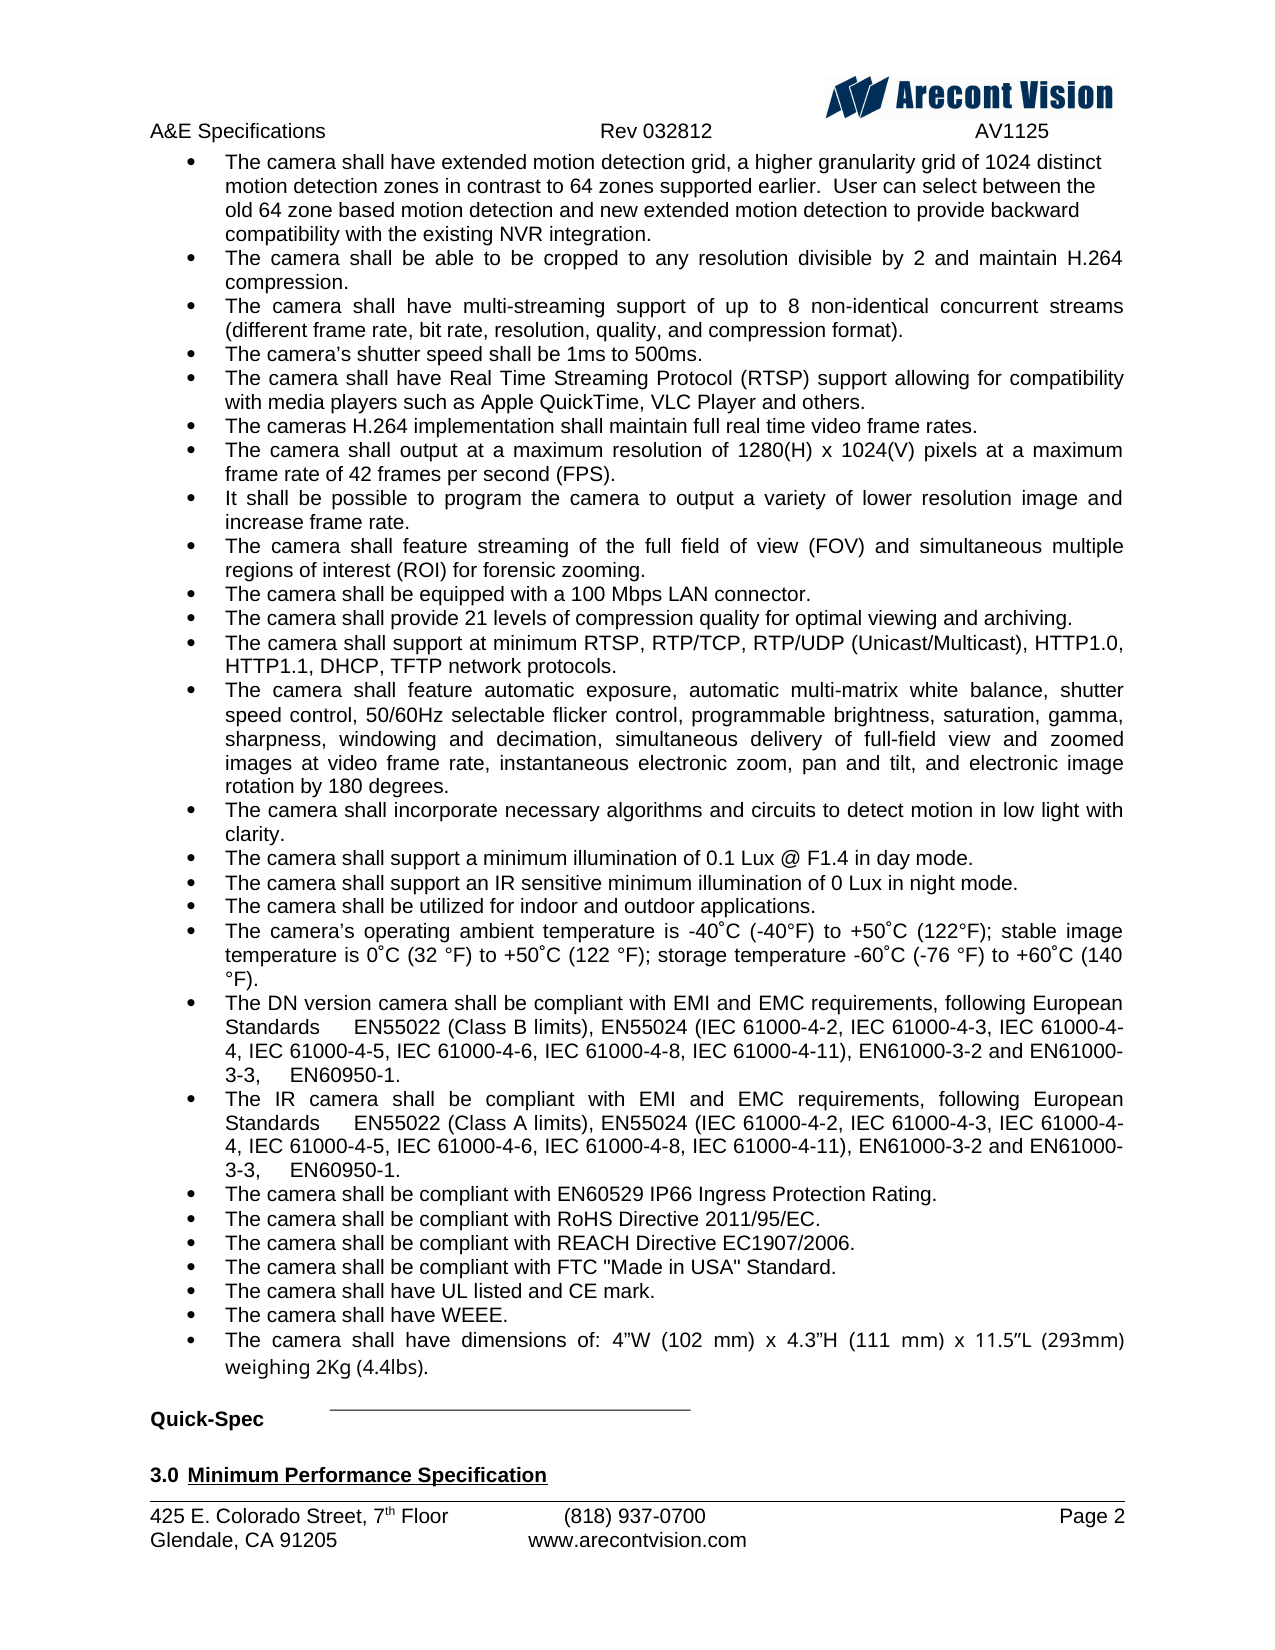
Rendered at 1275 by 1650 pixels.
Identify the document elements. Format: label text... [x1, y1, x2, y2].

list The camera shall be compliant with REACH Directive EC1907/2006. [187, 1230, 1125, 1254]
list The camera shall feature automatic exposure, automatic multi-matrix white balance, shutter speed control, 50/60Hz selectable flicker control, programmable brightness, saturation, gamma, sharpness, windowing and decimation, simultaneous delivery of full-field view and zoomed images at video frame rate, instantaneous electronic zoom, pan and tilt, and electronic image rotation by 180 degrees. [187, 678, 1125, 798]
picture [825, 75, 1114, 119]
list The camera shall support a minimum illumination of 0.1 Lux @ F1.4 in day mode. [187, 846, 1125, 870]
list The camera shall be compliant with EN60529 IP66 Ingress Protection Rating. [187, 1182, 1125, 1206]
list The camera shall be utilized for indoor and outdoor applications. [187, 894, 1125, 918]
list The camera shall have extended motion detection grid, a higher granularity grid of 1024 distinct motion detection zones in contrast to 64 zones supported earlier. User can select between the old 64 zone based motion detection and new extended motion detection to provide backward compatibility with the existing NVR integration. [187, 150, 1125, 246]
subtitle Quick-Spec [150, 1406, 1125, 1433]
list The camera shall provide 21 levels of compression quality for optimal viewing and archiving. [187, 606, 1125, 630]
list The camera shall have Real Time Streaming Protocol (RTSP) support allowing for compatibility with media players such as Apple QuickTime, VLC Player and others. [187, 366, 1125, 414]
list The camera shall be equipped with a 100 Mbps LAN connector. [187, 582, 1125, 606]
list The camera shall feature streaming of the full field of view (FOV) and simultaneous multiple regions of interest (ROI) for forensic zooming. [187, 534, 1125, 582]
list The camera shall have dimensions of: 4”W (102 mm) x 4.3”H (111 mm) x 11.5”L (293mm) weighing 2Kg (4.4lbs). [187, 1327, 1125, 1381]
list It shall be possible to program the camera to output a variety of lower resolution image and increase frame rate. [187, 486, 1125, 534]
list The camera shall be compliant with RoHS Directive 2011/95/EC. [187, 1206, 1125, 1230]
list The camera’s operating ambient temperature is -40˚C (-40°F) to +50˚C (122°F); stable image temperature is 0˚C (32 °F) to +50˚C (122 °F); storage temperature -60˚C (-76 °F) to +60˚C (140 °F). [187, 918, 1125, 990]
list The IR camera shall be compliant with EMI and EMC requirements, following European Standards EN55022 (Class A limits), EN55024 (IEC 61000-4-2, IEC 61000-4-3, IEC 61000-4-4, IEC 61000-4-5, IEC 61000-4-6, IEC 61000-4-8, IEC 61000-4-11), EN61000-3-2 and EN61000-3-3, EN60950-1. [187, 1086, 1125, 1182]
list The cameras H.264 implementation shall maintain full real time video frame rates. [187, 414, 1125, 438]
list The camera shall have WEEE. [187, 1303, 1125, 1327]
list The DN version camera shall be compliant with EMI and EMC requirements, following European Standards EN55022 (Class B limits), EN55024 (IEC 61000-4-2, IEC 61000-4-3, IEC 61000-4-4, IEC 61000-4-5, IEC 61000-4-6, IEC 61000-4-8, IEC 61000-4-11), EN61000-3-2 and EN61000-3-3, EN60950-1. [187, 990, 1125, 1086]
list The camera shall have UL listed and CE mark. [187, 1278, 1125, 1303]
list The camera shall incorporate necessary algorithms and circuits to detect motion in low light with clarity. [187, 798, 1125, 846]
list The camera shall have multi-streaming support of up to 8 non-identical concurrent streams (different frame rate, bit rate, resolution, quality, and compression format). [187, 294, 1125, 342]
list The camera shall support at minimum RTSP, RTP/TCP, RTP/UDP (Unicast/Multicast), HTTP1.0, HTTP1.1, DHCP, TFTP network protocols. [187, 630, 1125, 678]
list The camera shall be able to be cropped to any resolution divisible by 2 and maintain H.264 compression. [187, 246, 1125, 294]
list The camera shall support an IR sensitive minimum illumination of 0 Lux in night mode. [187, 870, 1125, 894]
list The camera shall be compliant with FTC "Made in USA" Standard. [187, 1254, 1125, 1278]
list Minimum Performance Specification [150, 1463, 1125, 1487]
list The camera’s shutter speed shall be 1ms to 500ms. [187, 342, 1125, 366]
list The camera shall output at a maximum resolution of 1280(H) x 1024(V) pixels at a maximum frame rate of 42 frames per second (FPS). [187, 438, 1125, 486]
